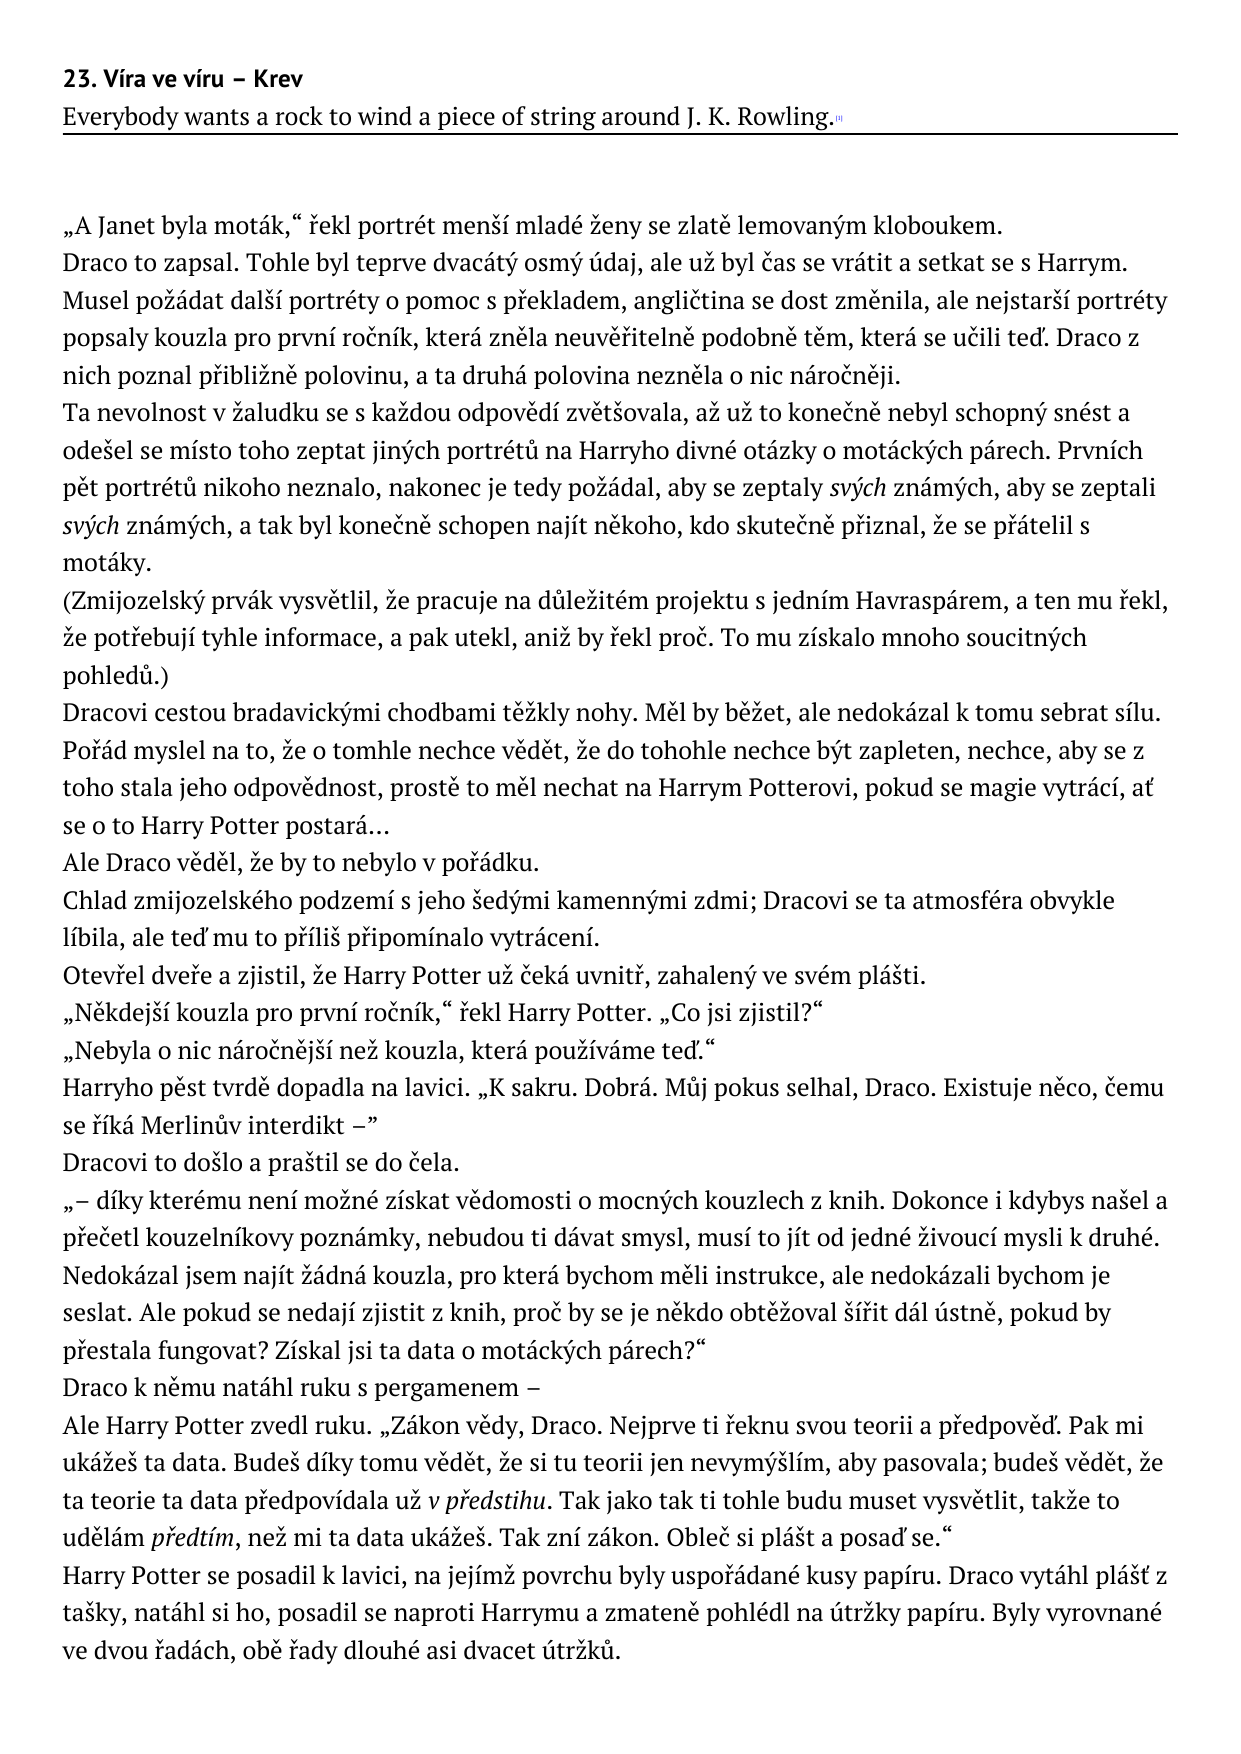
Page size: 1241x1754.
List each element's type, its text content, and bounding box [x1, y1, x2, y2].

text Ale Harry Potter zvedl ruku. „Zákon vědy, Draco. Nejprve ti řeknu svou teorii a předpověď. Pak mi ukážeš ta data. Budeš díky tomu vědět, že si tu teorii jen nevymýšlím, aby pasovala; budeš vědět, že ta teorie ta data předpovídala už v předstihu. Tak jako tak ti tohle budu muset vysvětlit, takže to udělám předtím, než mi ta data ukážeš. Tak zní zákon. Obleč si plášt a posaď se.“ [62, 1404, 1178, 1554]
text Harry Potter se posadil k lavici, na jejímž povrchu byly uspořádané kusy papíru. Draco vytáhl plášť z tašky, natáhl si ho, posadil se naproti Harrymu a zmateně pohlédl na útržky papíru. Byly vyrovnané ve dvou řadách, obě řady dlouhé asi dvacet útržků. [62, 1554, 1178, 1666]
text Ale Draco věděl, že by to nebylo v pořádku. [62, 841, 1178, 879]
text Dracovi cestou bradavickými chodbami těžkly nohy. Měl by běžet, ale nedokázal k tomu sebrat sílu. Pořád myslel na to, že o tomhle nechce vědět, že do tohohle nechce být zapleten, nechce, aby se z toho stala jeho odpovědnost, prostě to měl nechat na Harrym Potterovi, pokud se magie vytrácí, ať se o to Harry Potter postará… [62, 691, 1178, 841]
text Ta nevolnost v žaludku se s každou odpovědí zvětšovala, až už to konečně nebyl schopný snést a odešel se místo toho zeptat jiných portrétů na Harryho divné otázky o motáckých párech. Prvních pět portrétů nikoho neznalo, nakonec je tedy požádal, aby se zeptaly svých známých, aby se zeptali svých známých, a tak byl konečně schopen najít někoho, kdo skutečně přiznal, že se přátelil s motáky. [62, 391, 1178, 579]
text „Nebyla o nic náročnější než kouzla, která používáme teď.“ [62, 1029, 1178, 1066]
subtitle 23. Víra ve víru ⁠– Krev [62, 62, 1178, 95]
text „Někdejší kouzla pro první ročník,“ řekl Harry Potter. „Co jsi zjistil?“ [62, 991, 1178, 1029]
text Harryho pěst tvrdě dopadla na lavici. „K sakru. Dobrá. Můj pokus selhal, Draco. Existuje něco, čemu se říká Merlinův interdikt ⁠–⁠” [62, 1066, 1178, 1141]
text Chlad zmijozelského podzemí s jeho šedými kamennými zdmi; Dracovi se ta atmosféra obvykle líbila, ale teď mu to příliš připomínalo vytrácení. [62, 879, 1178, 954]
text „⁠– díky kterému není možné získat vědomosti o mocných kouzlech z knih. Dokonce i kdybys našel a přečetl kouzelníkovy poznámky, nebudou ti dávat smysl, musí to jít od jedné živoucí mysli k druhé. Nedokázal jsem najít žádná kouzla, pro která bychom měli instrukce, ale nedokázali bychom je seslat. Ale pokud se nedají zjistit z knih, proč by se je někdo obtěžoval šířit dál ústně, pokud by přestala fungovat? Získal jsi ta data o motáckých párech?“ [62, 1179, 1178, 1366]
text Everybody wants a rock to wind a piece of string around J. K. Rowling.[1] [62, 95, 1178, 132]
text Draco k němu natáhl ruku s pergamenem ⁠– [62, 1366, 1178, 1404]
text (Zmijozelský prvák vysvětlil, že pracuje na důležitém projektu s jedním Havraspárem, a ten mu řekl, že potřebují tyhle informace, a pak utekl, aniž by řekl proč. To mu získalo mnoho soucitných pohledů.) [62, 579, 1178, 691]
text Musel požádat další portréty o pomoc s překladem, angličtina se dost změnila, ale nejstarší portréty popsaly kouzla pro první ročník, která zněla neuvěřitelně podobně těm, která se učili teď. Draco z nich poznal přibližně polovinu, a ta druhá polovina nezněla o nic náročněji. [62, 279, 1178, 391]
text Dracovi to došlo a praštil se do čela. [62, 1141, 1178, 1179]
text Draco to zapsal. Tohle byl teprve dvacátý osmý údaj, ale už byl čas se vrátit a setkat se s Harrym. [62, 241, 1178, 279]
text Otevřel dveře a zjistil, že Harry Potter už čeká uvnitř, zahalený ve svém plášti. [62, 954, 1178, 991]
text „A Janet byla moták,“ řekl portrét menší mladé ženy se zlatě lemovaným kloboukem. [62, 204, 1178, 241]
